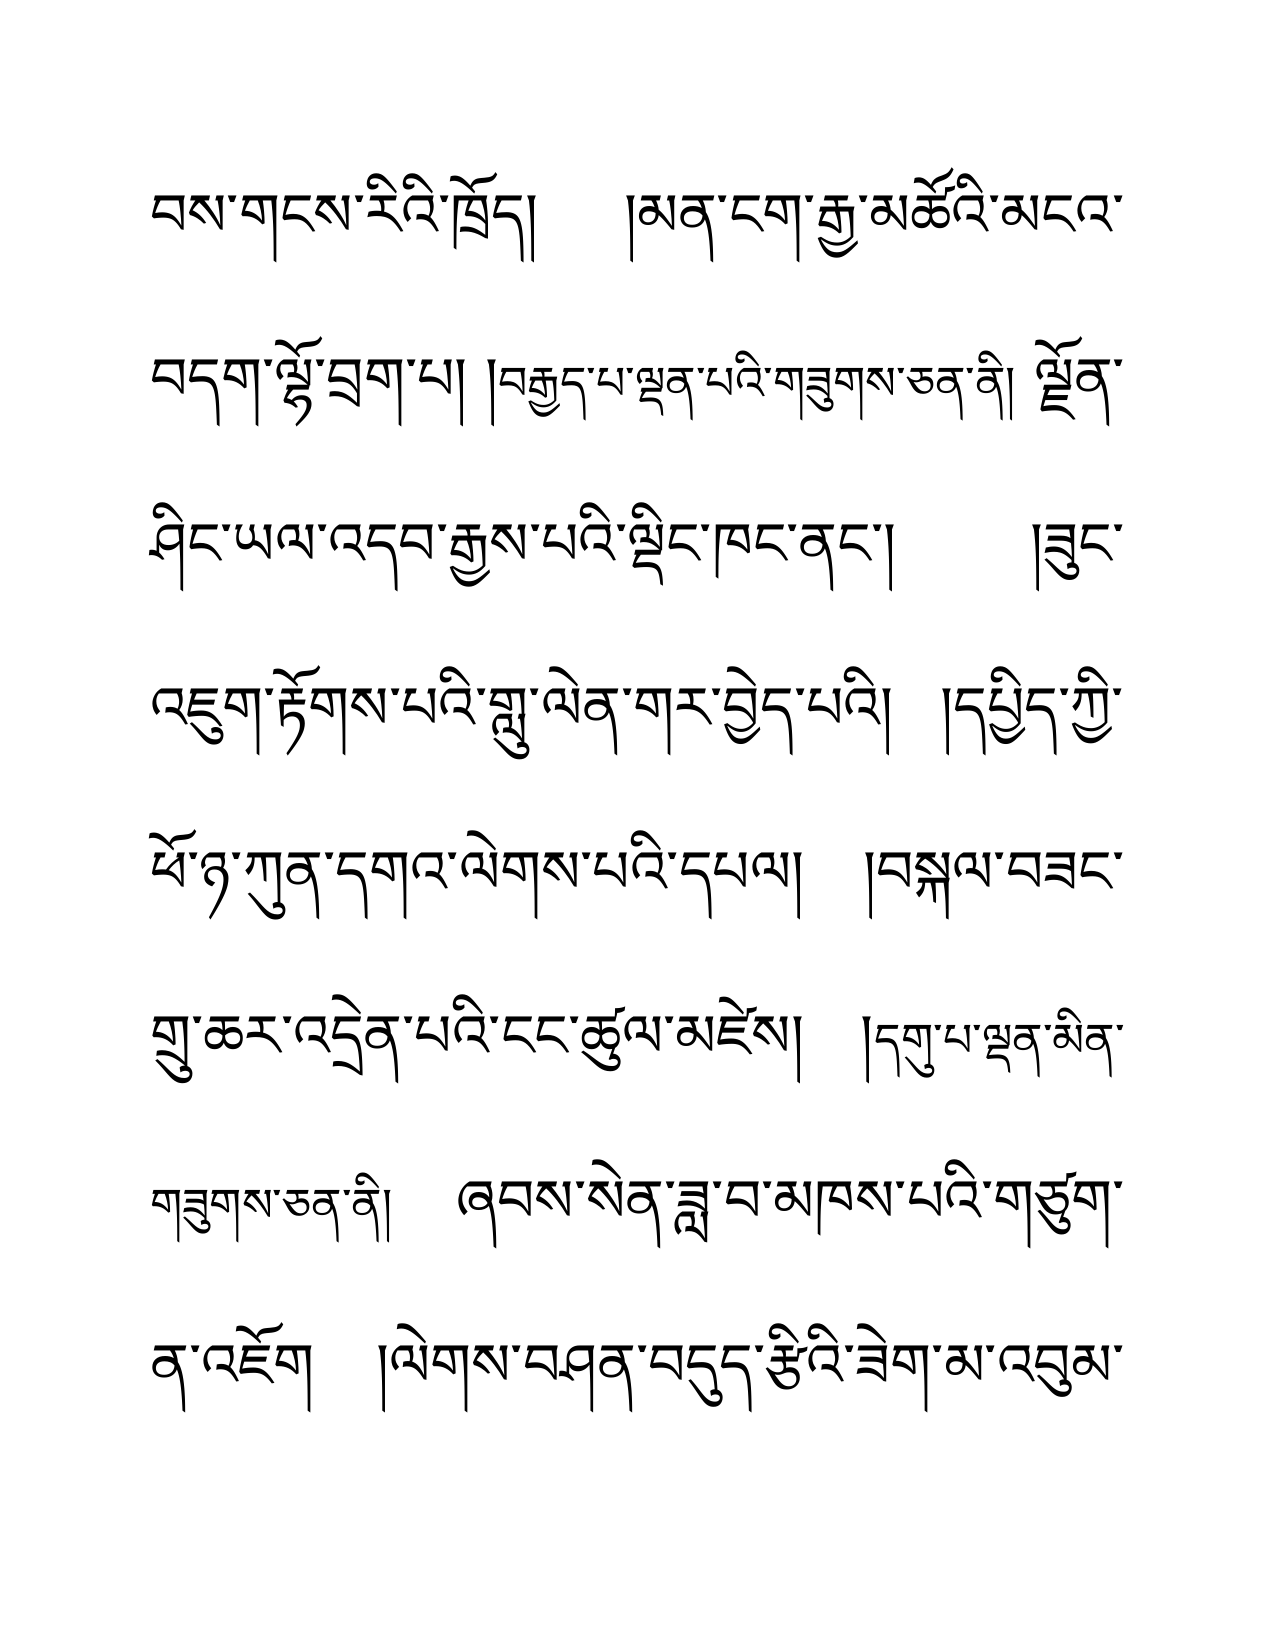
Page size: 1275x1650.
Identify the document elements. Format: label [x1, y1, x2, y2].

text [150, 150, 1125, 1464]
